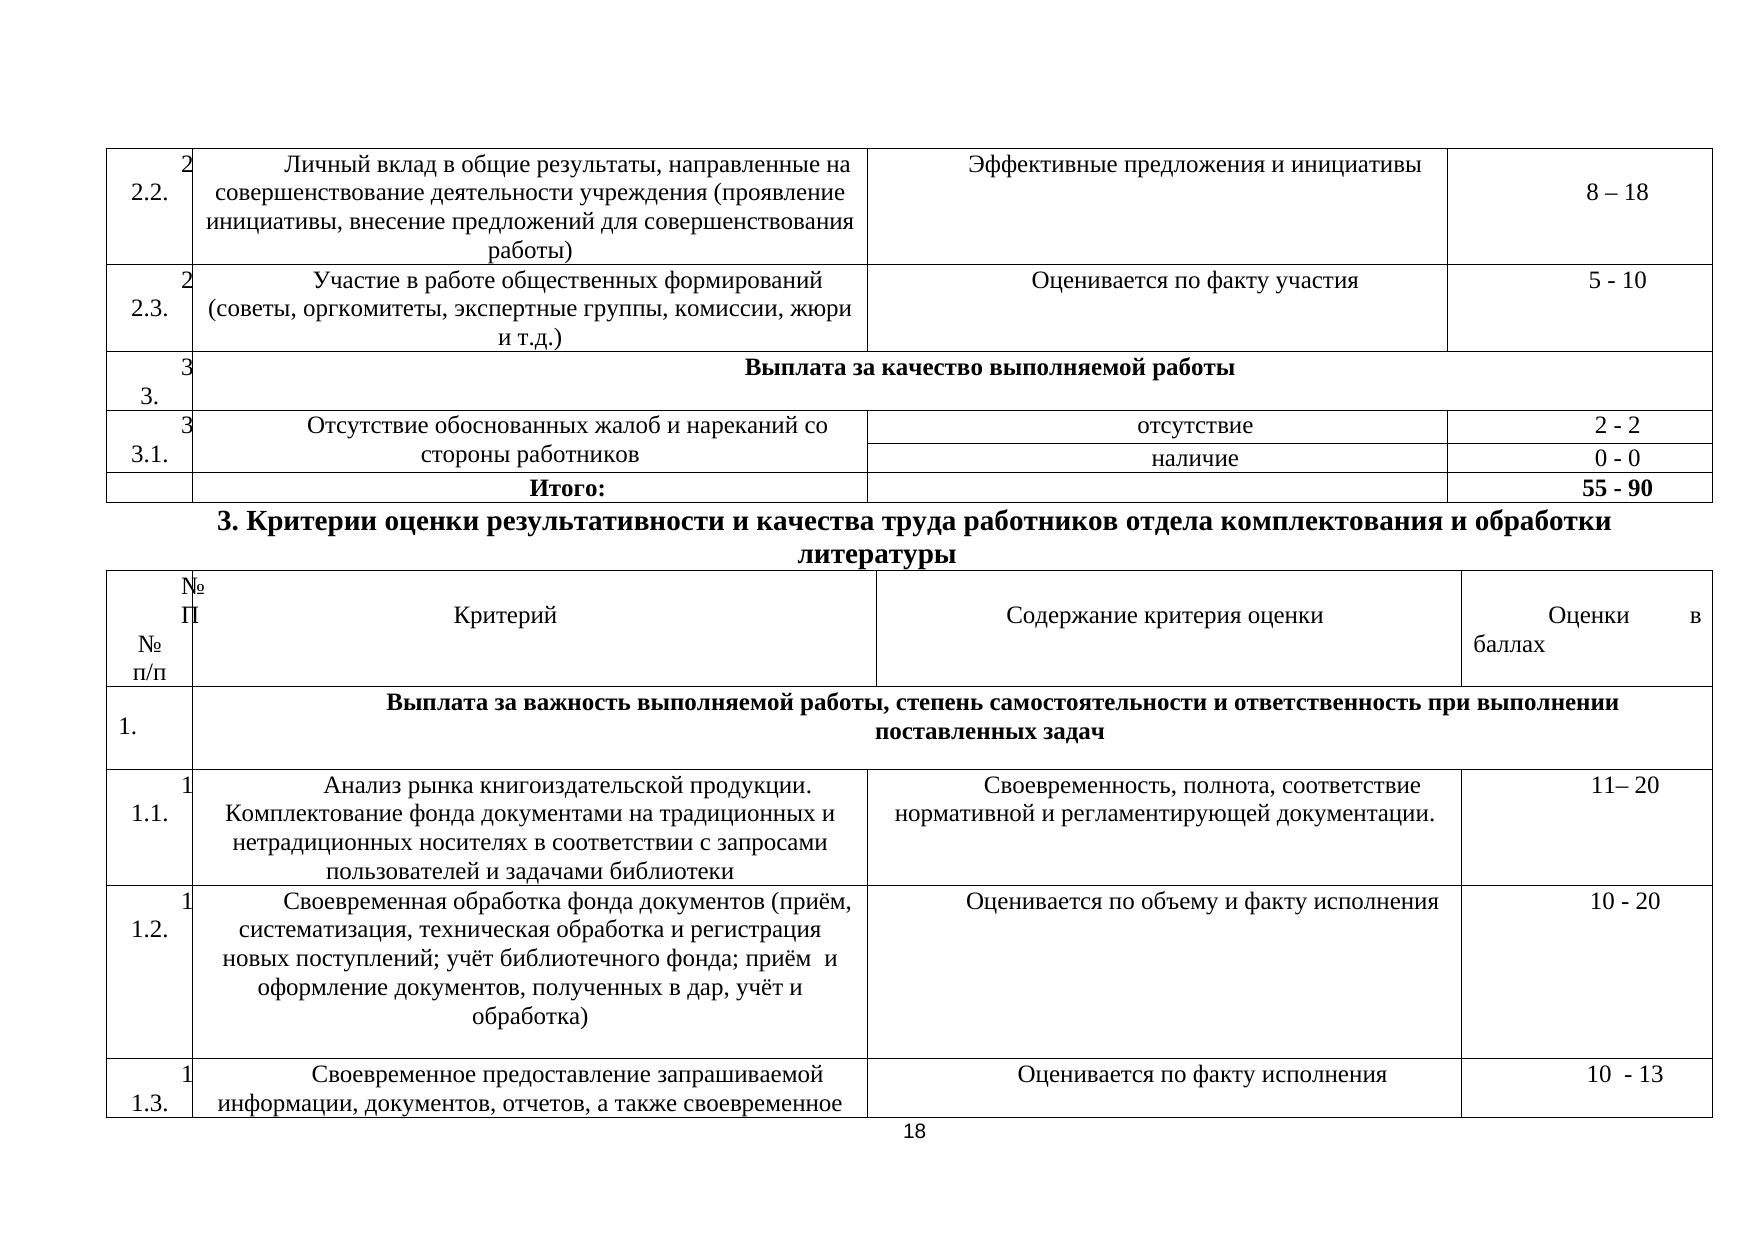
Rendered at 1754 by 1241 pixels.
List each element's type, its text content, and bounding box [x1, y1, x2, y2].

table_cell Личный вклад в общие результаты, направленные на совершенствование деятельности учреждения (проявление инициативы, внесение предложений для совершенствования работы) [193, 149, 867, 264]
table_cell 5 - 10 [1448, 265, 1712, 351]
table_cell Участие в работе общественных формирований (советы, оргкомитеты, экспертные группы, комиссии, жюри и т.д.) [193, 265, 867, 351]
text 3. Критерии оценки результативности и качества труда работников отдела комплектования и обработки литературы [118, 503, 1636, 570]
table_cell 11.3. [107, 1059, 192, 1117]
table_cell Отсутствие обоснованных жалоб и нареканий со стороны работников [193, 411, 867, 472]
table_header Содержание критерия оценки [877, 571, 1461, 686]
table_cell наличие [868, 444, 1447, 472]
table_cell Эффективные предложения и инициативы [868, 149, 1447, 264]
table_header № П№ п/п [107, 571, 192, 686]
table_cell Выплата за качество выполняемой работы [193, 352, 1712, 409]
table_cell [107, 473, 192, 502]
table_cell 11.2. [107, 886, 192, 1058]
table_cell Своевременная обработка фонда документов (приём, систематизация, техническая обработка и регистрация новых поступлений; учёт библиотечного фонда; приём и оформление документов, полученных в дар, учёт и обработка) [193, 886, 867, 1058]
table_cell 1. [107, 687, 192, 769]
table_cell Итого: [193, 473, 867, 502]
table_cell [193, 1059, 867, 1117]
table_cell Оценивается по объему и факту исполнения [868, 886, 1461, 1058]
table_cell 8 – 18 [1448, 149, 1712, 264]
table_cell 11.1. [107, 770, 192, 885]
table_cell 10 - 13 [1462, 1059, 1712, 1117]
table_cell Своевременность, полнота, соответствие нормативной и регламентирующей документации. [868, 770, 1461, 885]
table_cell 2 - 2 [1448, 411, 1712, 442]
table_cell 33.1. [107, 411, 192, 472]
table_cell 0 - 0 [1448, 444, 1712, 472]
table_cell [868, 1059, 1461, 1117]
table_cell 10 - 20 [1462, 886, 1712, 1058]
table_cell [868, 473, 1447, 502]
table_cell 33. [107, 352, 192, 409]
table_cell 11– 20 [1462, 770, 1712, 885]
table_header Оценки в баллах [1462, 571, 1712, 686]
table_cell 22.3. [107, 265, 192, 351]
table_cell Анализ рынка книгоиздательской продукции. Комплектование фонда документами на традиционных и нетрадиционных носителях в соответствии с запросами пользователей и задачами библиотеки [193, 770, 867, 885]
table_cell 22.2. [107, 149, 192, 264]
table_header Критерий [193, 571, 876, 686]
table_cell Выплата за важность выполняемой работы, степень самостоятельности и ответственность при выполнении поставленных задач [193, 687, 1712, 769]
table_cell отсутствие [868, 411, 1447, 442]
table_cell 55 - 90 [1448, 473, 1712, 502]
table_cell Оценивается по факту участия [868, 265, 1447, 351]
